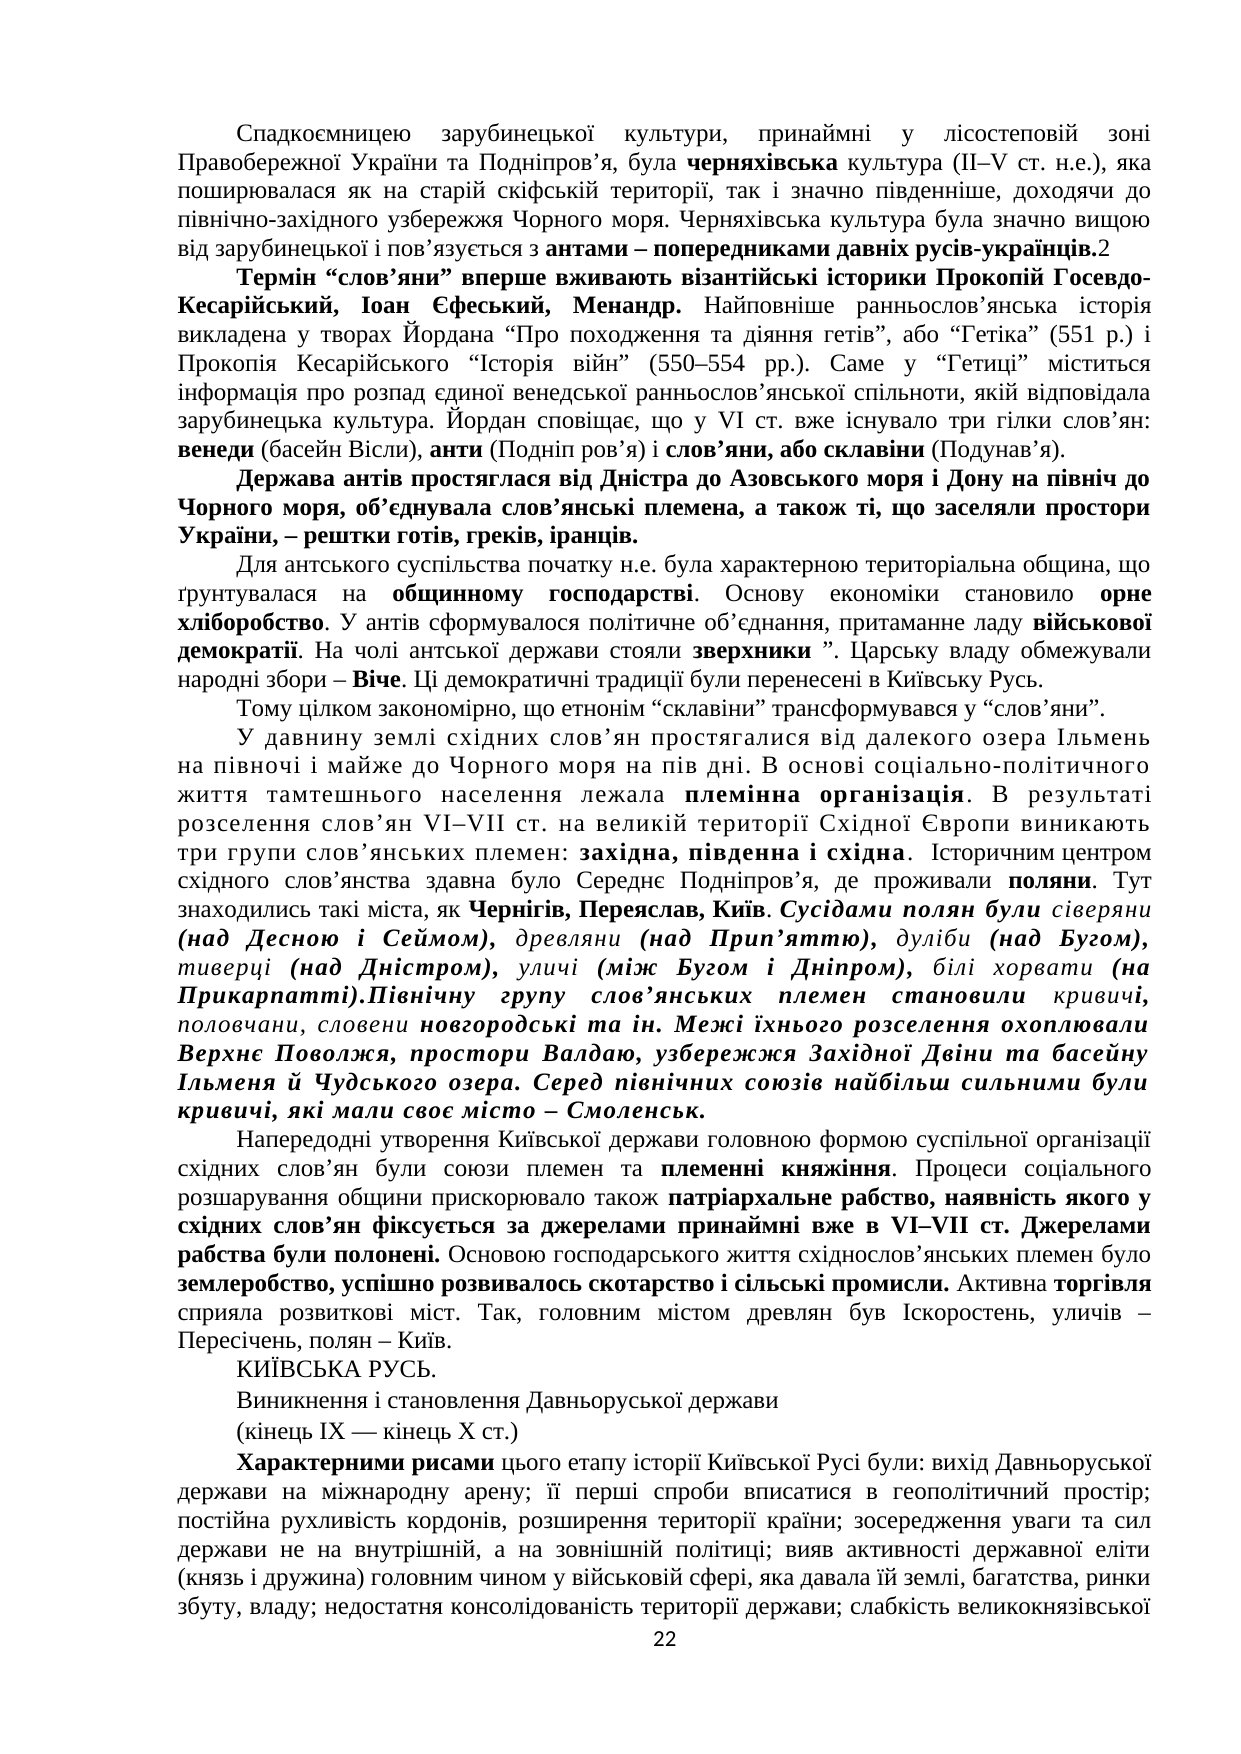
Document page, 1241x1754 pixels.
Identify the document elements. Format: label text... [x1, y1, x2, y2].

subtitle КИЇВСЬКА РУСЬ. [177, 1354, 1152, 1383]
text Держава антів простяглася від Дністра до Азовського моря і Дону на північ до Чорного моря, об’єднувала слов’янські племена, а також ті, що заселяли простори України, – рештки готів, греків, іранців. [177, 463, 1152, 549]
text Спадкоємницею зарубинецької культури, принаймні у лісостеповій зоні Правобережної України та Подніпров’я, була черняхівська культура (ІІ–V ст. н.е.), яка поширювалася як на старій скіфській території, так і значно південніше, доходячи до північно-західного узбережжя Чорного моря. Черняхівська культура була значно вищою від зарубинецької і пов’язується з антами – попередниками давніх русів-українців.2 [177, 118, 1152, 262]
text Напередодні утворення Київської держави головною формою суспільної організації східних слов’ян були союзи племен та племенні княжіння. Процеси соціального розшарування общини прискорювало також патріархальне рабство, наявність якого у східних слов’ян фіксується за джерелами принаймні вже в VІ–VІІ ст. Джерелами рабства були полонені. Основою господарського життя східнослов’янських племен було землеробство, успішно розвивалось скотарство і сільські промисли. Активна торгівля сприяла розвиткові міст. Так, головним містом древлян був Іскоростень, уличів – Пересічень, полян – Київ. [177, 1124, 1152, 1354]
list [177, 1447, 1152, 1620]
text Термін “слов’яни” вперше вживають візантійські історики Прокопій Госевдо-Кесарійський, Іоан Єфеський, Менандр. Найповніше ранньослов’янська історія викладена у творах Йордана “Про походження та діяння гетів”, або “Гетіка” (551 р.) і Прокопія Кесарійського “Історія війн” (550–554 рр.). Саме у “Гетиці” міститься інформація про розпад єдиної венедської ранньослов’янської спільноти, якій відповідала зарубинецька культура. Йордан сповіщає, що у VІ ст. вже існувало три гілки слов’ян: венеди (басейн Вісли), анти (Подніп ров’я) і слов’яни, або склавіни (Подунав’я). [177, 262, 1152, 463]
text У давнину землі східних слов’ян простягалися від далекого озера Ільмень на півночі і майже до Чорного моря на пів дні. В основі соціально-політичного життя тамтешнього населення лежала племінна організація. В результаті розселення слов’ян VІ–VІІ ст. на великій території Східної Європи виникають три групи слов’янських племен: західна, південна і східна. Історичним центром східного слов’янства здавна було Середнє Подніпров’я, де проживали поляни. Тут знаходились такі міста, як Чернігів, Переяслав, Київ. Сусідами полян були сіверяни (над Десною і Сеймом), древляни (над Прип’яттю), дуліби (над Бугом), тиверці (над Дністром), уличі (між Бугом і Дніпром), білі хорвати (на Прикарпатті).Північну групу слов’янських племен становили кривичі, половчани, словени новгородські та ін. Межі їхнього розселення охоплювали Верхнє Поволжя, простори Валдаю, узбережжя Західної Двіни та басейну Ільменя й Чудського озера. Серед північних союзів найбільш сильними були кривичі, які мали своє місто – Смоленськ. [177, 722, 1152, 1124]
subtitle (кінець IX — кінець X ст.) [177, 1416, 1152, 1445]
text Тому цілком закономірно, що етнонім “склавіни” трансформувався у “слов’яни”. [177, 693, 1152, 722]
text Для антського суспільства початку н.е. була характерною територіальна община, що ґрунтувалася на общинному господарстві. Основу економіки становило орне хліборобство. У антів сформувалося політичне об’єднання, притаманне ладу військової демократії. На чолі антської держави стояли зверхники ”. Царську владу обмежували народні збори – Віче. Ці демократичні традиції були перенесені в Київську Русь. [177, 549, 1152, 693]
subtitle Виникнення і становлення Давньоруської держави [177, 1385, 1152, 1414]
